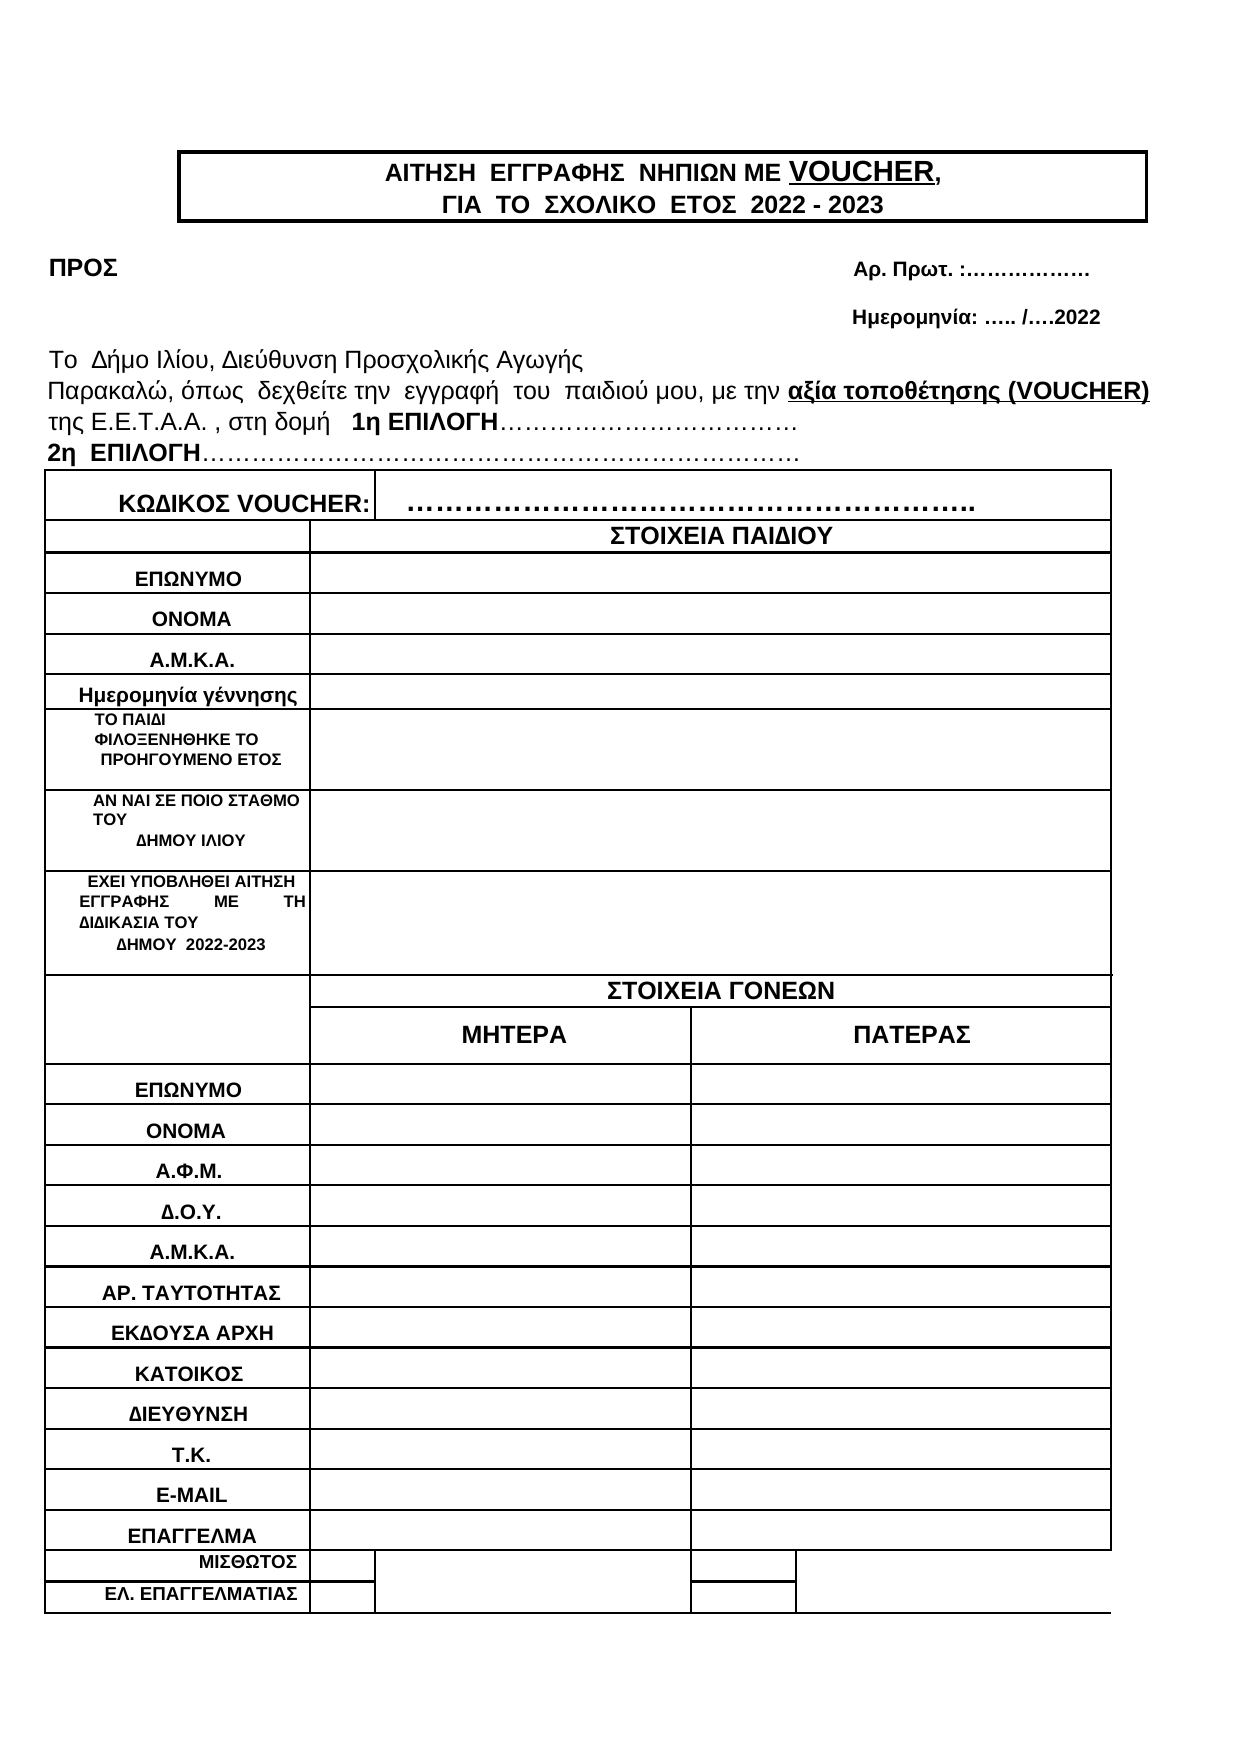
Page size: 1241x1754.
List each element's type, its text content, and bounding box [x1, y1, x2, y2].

table_cell [311, 1583, 374, 1612]
table_cell [311, 1551, 374, 1580]
table_cell [311, 791, 1110, 870]
table_cell ΕΚ∆ΟΥΣΑ ΑΡΧΗ [46, 1308, 309, 1346]
table_cell [311, 1430, 690, 1468]
table_cell ∆.Ο.Υ. [46, 1186, 309, 1225]
table_cell [692, 1146, 1110, 1184]
text Παρακαλώ, όπως δεχθείτε την εγγραφή του παιδιού μου, με την αξία τοποθέτησης (VOUCHER) της Ε.Ε.Τ.Α.Α. , στη δομή 1η ΕΠΙΛΟΓΗ……………………………… [47, 376, 1155, 436]
table_cell [311, 1389, 690, 1427]
table_cell [311, 1186, 690, 1225]
table_cell [692, 1227, 1110, 1265]
table_cell [692, 1308, 1110, 1346]
table_cell [692, 1511, 1110, 1549]
table_cell [692, 1551, 795, 1580]
table_cell [311, 1349, 690, 1387]
table_cell ΚΑΤΟΙΚΟΣ [46, 1349, 309, 1387]
table_cell ΜΙΣΘΩΤΟΣ [46, 1551, 309, 1580]
table_cell ΕΠΑΓΓΕΛΜΑ [46, 1511, 309, 1549]
text Το ∆ήμο Ιλίου, ∆ιεύθυνση Προσχολικής Αγωγής [48, 345, 1155, 373]
table_cell [692, 1349, 1110, 1387]
table_cell ΕΠΩΝΥΜΟ [46, 554, 309, 592]
table_cell [311, 872, 1110, 974]
table_cell [311, 594, 1110, 632]
text ΓΙΑ ΤΟ ΣΧΟΛΙΚΟ ΕΤΟΣ 2022 - 2023 [181, 186, 1145, 219]
table_cell [797, 1551, 1111, 1612]
table_cell [311, 710, 1110, 789]
text 2η ΕΠΙΛΟΓΗ……………………………………………………………… [47, 438, 1155, 467]
table_cell ΟΝΟΜΑ [46, 594, 309, 632]
table_cell ΕΠΩΝΥΜΟ [46, 1065, 309, 1103]
table_cell [311, 1511, 690, 1549]
table_cell [311, 1268, 690, 1306]
table_cell ∆ΙΕΥΘΥΝΣΗ [46, 1389, 309, 1427]
text ΠΡΟΣ Αρ. Πρωτ. :……………… [48, 253, 1155, 282]
table_cell Τ.Κ. [46, 1430, 309, 1468]
table_cell [311, 1308, 690, 1346]
table_cell [311, 1227, 690, 1265]
table_cell [692, 1470, 1110, 1508]
table_cell [692, 1065, 1110, 1103]
table_cell ΣΤΟΙΧΕΙΑ ΠΑΙ∆ΙΟΥ [311, 521, 1110, 551]
table_cell [692, 1105, 1110, 1144]
table_cell [311, 554, 1110, 592]
table_cell [311, 1470, 690, 1508]
table_cell [376, 1551, 690, 1612]
table_cell [692, 1583, 795, 1612]
text Ημερομηνία: ….. /….2022 [748, 304, 1155, 328]
table_cell ΕΧΕΙ ΥΠΟΒΛΗΘΕΙ ΑΙΤΗΣΗ ΕΓΓΡΑΦΗΣ ΜΕ ΤΗ ∆Ι∆ΙΚΑΣΙΑ ΤΟΥ ∆ΗΜΟΥ 2022-2023 [46, 872, 309, 974]
table_cell Α.Μ.Κ.Α. [46, 1227, 309, 1265]
table_cell [311, 635, 1110, 673]
table_cell Α.Μ.Κ.Α. [46, 635, 309, 673]
table_header ΚΩ∆ΙΚΟΣ VOUCHER: [46, 471, 374, 519]
table_cell ΜΗΤΕΡΑ [311, 1008, 690, 1063]
table_cell ΤΟ ΠΑΙ∆Ι ΦΙΛΟΞΕΝΗΘΗΚΕ ΤΟ ΠΡΟΗΓΟΥΜΕΝΟ ΕΤΟΣ [46, 710, 309, 789]
table_cell ΠΑΤΕΡΑΣ [692, 1008, 1110, 1063]
table_cell ΑΝ ΝΑΙ ΣΕ ΠΟΙΟ ΣΤΑΘΜΟ ΤΟΥ ∆ΗΜΟΥ ΙΛΙΟΥ [46, 791, 309, 870]
table_cell [692, 1268, 1110, 1306]
table_cell ΟΝΟΜΑ [46, 1105, 309, 1144]
table_cell [311, 675, 1110, 708]
table_cell [692, 1389, 1110, 1427]
table_cell Ημερομηνία γέννησης [46, 675, 309, 708]
table_cell [692, 1186, 1110, 1225]
text ΑΙΤΗΣΗ ΕΓΓΡΑΦΗΣ ΝΗΠΙΩΝ ΜΕ VOUCHER, [181, 154, 1145, 186]
table_cell [311, 1146, 690, 1184]
table_cell E-MAIL [46, 1470, 309, 1508]
table_cell ΕΛ. ΕΠΑΓΓΕΛΜΑΤΙΑΣ [46, 1583, 309, 1612]
table_cell Α.Φ.Μ. [46, 1146, 309, 1184]
table_cell ΣΤΟΙΧΕΙΑ ΓΟΝΕΩΝ [311, 976, 1110, 1006]
table_cell [692, 1430, 1110, 1468]
table_cell [311, 1105, 690, 1144]
table_cell [46, 976, 309, 1063]
table_cell ΑΡ. ΤΑΥΤΟΤΗΤΑΣ [46, 1268, 309, 1306]
table_cell [46, 521, 309, 551]
table_cell [311, 1065, 690, 1103]
table_header ………………………………………………….. [376, 471, 1110, 519]
